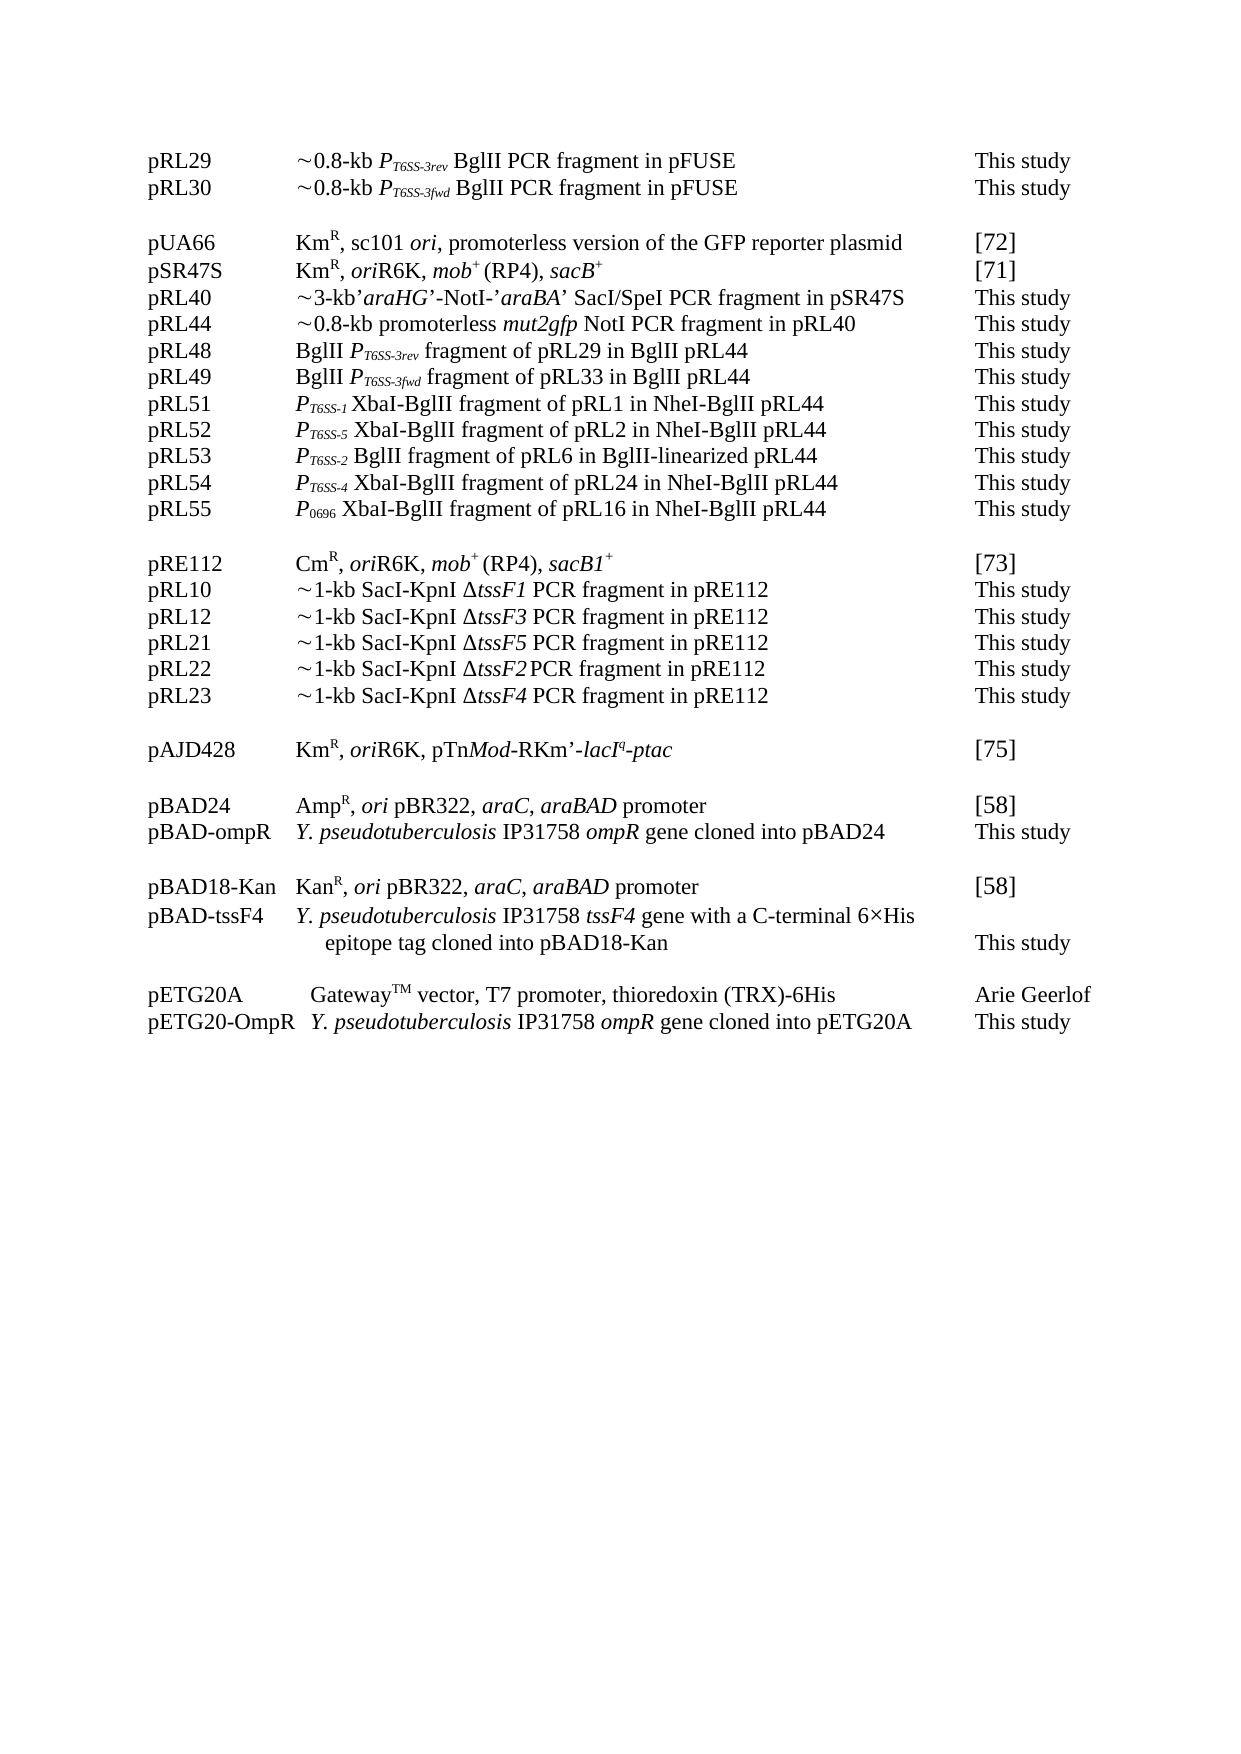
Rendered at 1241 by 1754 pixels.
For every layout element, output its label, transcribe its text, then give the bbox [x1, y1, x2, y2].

text pRL29 0.8-kb PT6SS-3rev BglII PCR fragment in pFUSE This study [148, 148, 1182, 174]
text pRL12 1-kb SacI-KpnI ΔtssF3 PCR fragment in pRE112 This study [148, 603, 1182, 629]
text pRL48 BglII PT6SS-3rev fragment of pRL29 in BglII pRL44 This study [148, 337, 1182, 363]
text pBAD-tssF4 Y. pseudotuberculosis IP31758 tssF4 gene with a C-terminal 6×His [148, 900, 1182, 929]
text pBAD24 AmpR, ori pBR322, araC, araBAD promoter [58] [148, 790, 1182, 818]
text pBAD-ompR Y. pseudotuberculosis IP31758 ompR gene cloned into pBAD24 This study [148, 818, 1182, 845]
text pRE112 CmR, oriR6K, mob+ (RP4), sacB1+ [73] [148, 548, 1182, 576]
text pRL23 1-kb SacI-KpnI ΔtssF4 PCR fragment in pRE112 This study [148, 682, 1182, 708]
text pRL21 1-kb SacI-KpnI ΔtssF5 PCR fragment in pRE112 This study [148, 629, 1182, 656]
text pSR47S KmR, oriR6K, mob+ (RP4), sacB+ [71] [148, 255, 1182, 284]
text pRL44 0.8-kb promoterless mut2gfp NotI PCR fragment in pRL40 This study [148, 311, 1182, 337]
text pBAD18-Kan KanR, ori pBR322, araC, araBAD promoter [58] [148, 871, 1182, 900]
text pAJD428 KmR, oriR6K, pTnMod-RKm’-lacIq-ptac [75] [148, 734, 1182, 763]
text pRL40 3-kb’araHG’-NotI-’araBA’ SacI/SpeI PCR fragment in pSR47S This study [148, 284, 1182, 311]
text pRL53 PT6SS-2 BglII fragment of pRL6 in BglII-linearized pRL44 This study [148, 442, 1182, 469]
text pETG20A GatewayTM vector, T7 promoter, thioredoxin (TRX)-6His Arie Geerlof [148, 981, 1182, 1008]
text epitope tag cloned into pBAD18-Kan This study [148, 929, 1182, 955]
text pRL54 PT6SS-4 XbaI-BglII fragment of pRL24 in NheI-BglII pRL44 This study [148, 469, 1182, 495]
text pRL10 1-kb SacI-KpnI ΔtssF1 PCR fragment in pRE112 This study [148, 576, 1182, 603]
text pRL51 PT6SS-1 XbaI-BglII fragment of pRL1 in NheI-BglII pRL44 This study [148, 389, 1182, 416]
text pUA66 KmR, sc101 ori, promoterless version of the GFP reporter plasmid [72] [148, 227, 1182, 255]
text pRL55 P0696 XbaI-BglII fragment of pRL16 in NheI-BglII pRL44 This study [148, 495, 1182, 521]
text pETG20-OmpR Y. pseudotuberculosis IP31758 ompR gene cloned into pETG20A This study [148, 1008, 1182, 1034]
text pRL30 0.8-kb PT6SS-3fwd BglII PCR fragment in pFUSE This study [148, 174, 1182, 200]
text pRL22 1-kb SacI-KpnI ΔtssF2 PCR fragment in pRE112 This study [148, 656, 1182, 682]
text pRL49 BglII PT6SS-3fwd fragment of pRL33 in BglII pRL44 This study [148, 363, 1182, 389]
text pRL52 PT6SS-5 XbaI-BglII fragment of pRL2 in NheI-BglII pRL44 This study [148, 416, 1182, 442]
